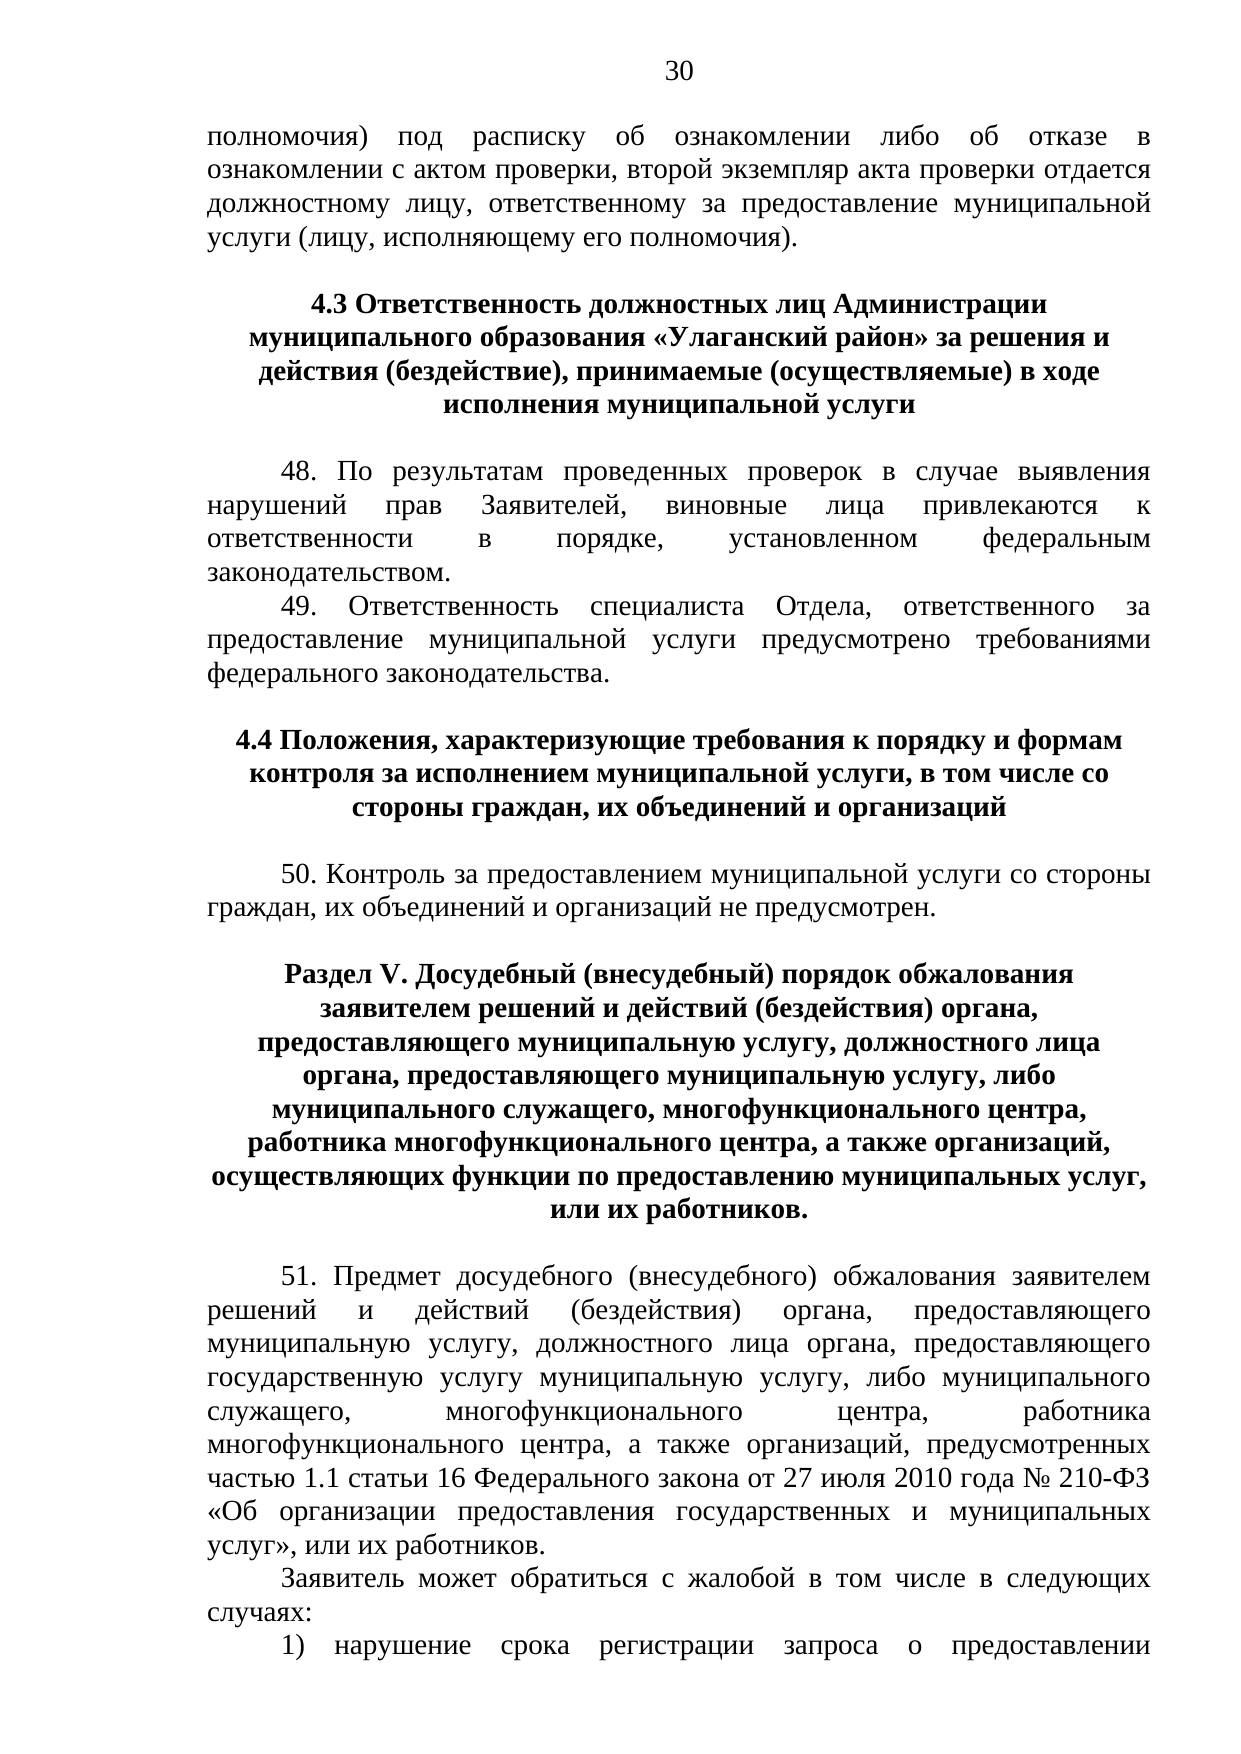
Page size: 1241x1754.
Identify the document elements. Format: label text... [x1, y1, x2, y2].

text 50. Контроль за предоставлением муниципальной услуги со стороны граждан, их объединений и организаций не предусмотрен. [207, 856, 1152, 923]
text Раздел V. Досудебный (внесудебный) порядок обжалования заявителем решений и действий (бездействия) органа, предоставляющего муниципальную услугу, должностного лица органа, предоставляющего муниципальную услугу, либо муниципального служащего, многофункционального центра, работника многофункционального центра, а также организаций, осуществляющих функции по предоставлению муниципальных услуг, или их работников. [207, 957, 1152, 1225]
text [207, 1627, 1152, 1661]
text Заявитель может обратиться с жалобой в том числе в следующих случаях: [207, 1560, 1152, 1627]
text 48. По результатам проведенных проверок в случае выявления нарушений прав Заявителей, виновные лица привлекаются к ответственности в порядке, установленном федеральным законодательством. [207, 453, 1152, 588]
text 49. Ответственность специалиста Отдела, ответственного за предоставление муниципальной услуги предусмотрено требованиями федерального законодательства. [207, 588, 1152, 688]
text 4.4 Положения, характеризующие требования к порядку и формам контроля за исполнением муниципальной услуги, в том числе со стороны граждан, их объединений и организаций [207, 722, 1152, 822]
text 4.3 Ответственность должностных лиц Администрации муниципального образования «Улаганский район» за решения и действия (бездействие), принимаемые (осуществляемые) в ходе исполнения муниципальной услуги [207, 286, 1152, 420]
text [207, 118, 1152, 252]
title 51. Предмет досудебного (внесудебного) обжалования заявителем решений и действий (бездействия) органа, предоставляющего муниципальную услугу, должностного лица органа, предоставляющего государственную услугу муниципальную услугу, либо муниципального служащего, многофункционального центра, работника многофункционального центра, а также организаций, предусмотренных частью 1.1 статьи 16 Федерального закона от 27 июля 2010 года № 210-ФЗ «Об организации предоставления государственных и муниципальных услуг», или их работников. [207, 1258, 1152, 1560]
